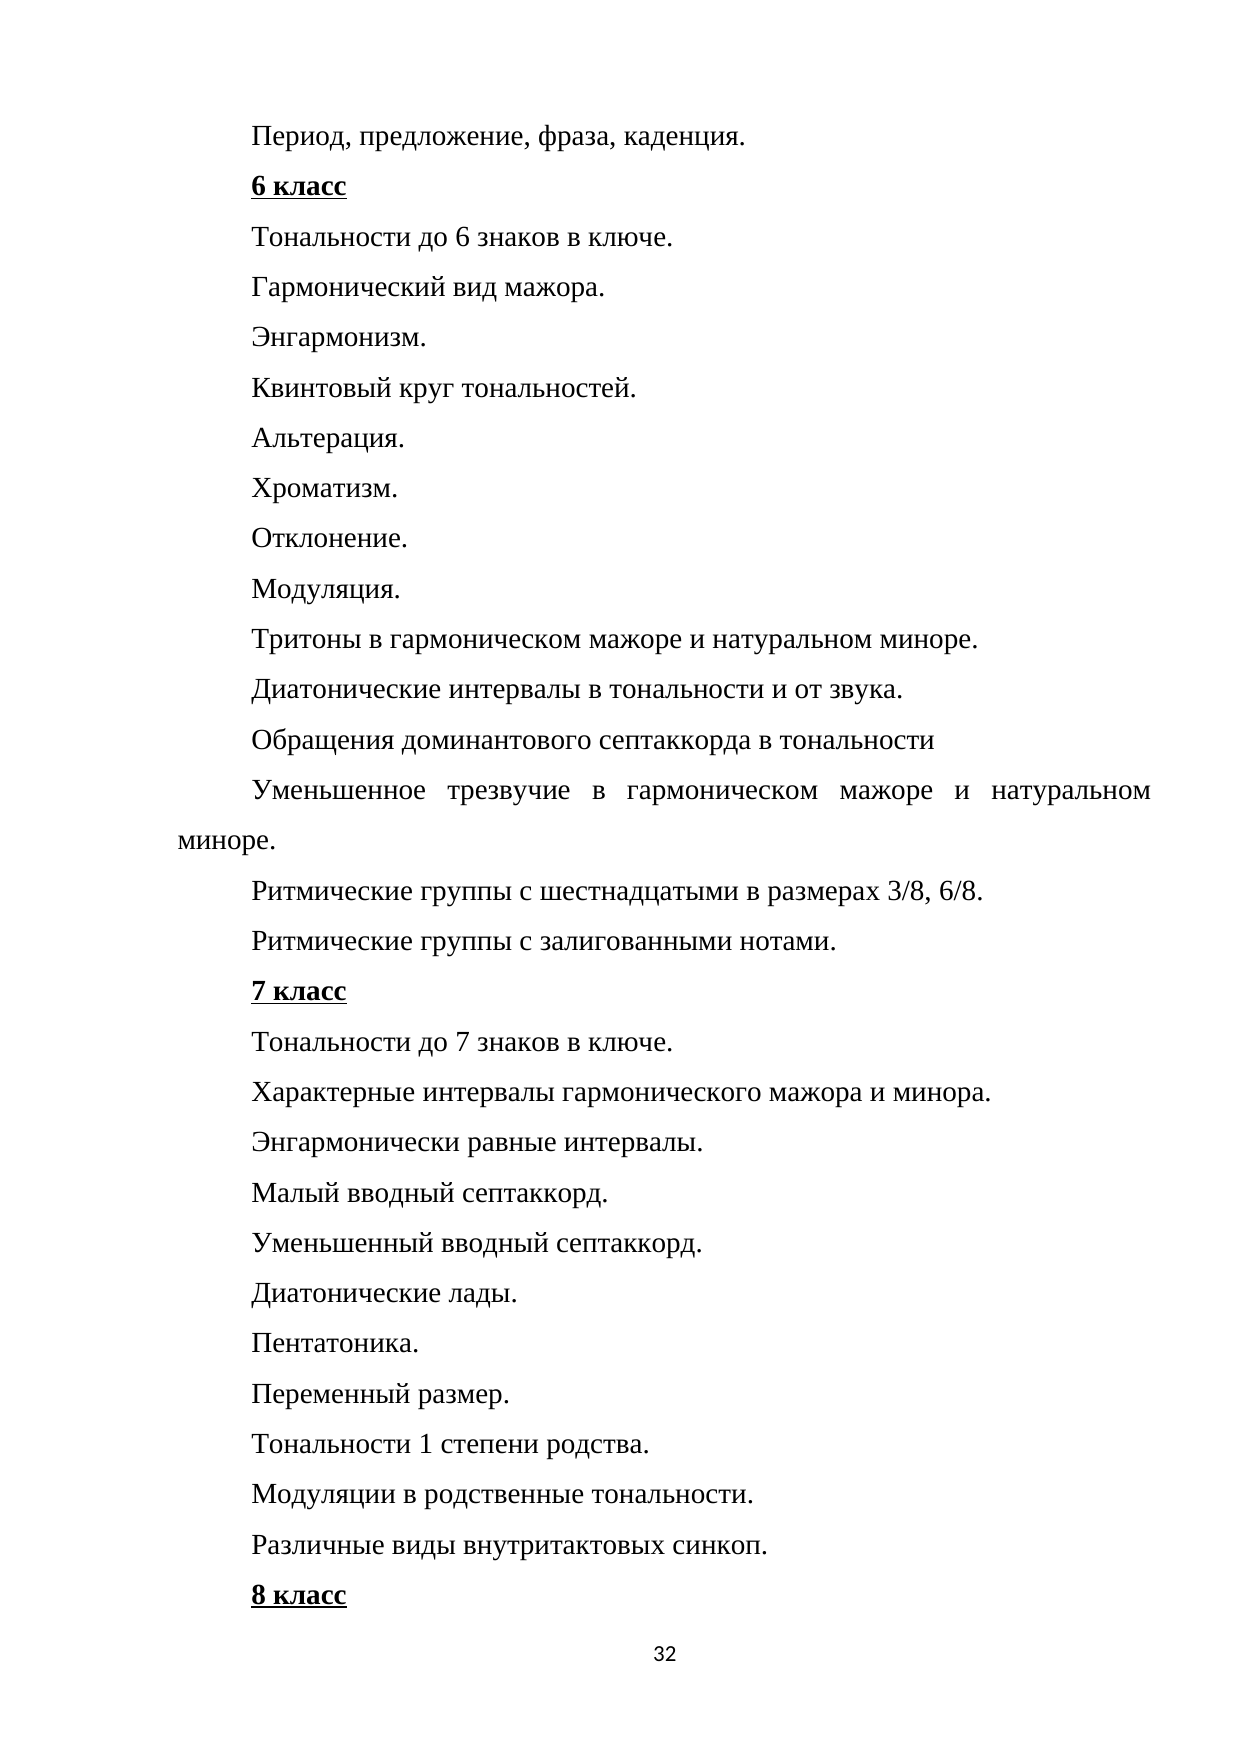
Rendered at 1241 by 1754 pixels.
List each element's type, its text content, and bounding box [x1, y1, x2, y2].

text 6 класс [177, 168, 1152, 202]
text Ритмические группы с шестнадцатыми в размерах 3/8, 6/8. [177, 873, 1152, 906]
text Пентатоника. [177, 1326, 1152, 1359]
text Характерные интервалы гармонического мажора и минора. [177, 1074, 1152, 1108]
text Уменьшенный вводный септаккорд. [177, 1225, 1152, 1258]
text Диатонические лады. [177, 1275, 1152, 1309]
text Различные виды внутритактовых синкоп. [177, 1527, 1152, 1560]
text Альтерация. [177, 420, 1152, 453]
text Гармонический вид мажора. [177, 269, 1152, 303]
text Модуляция. [177, 571, 1152, 604]
text Модуляции в родственные тональности. [177, 1477, 1152, 1510]
text Период, предложение, фраза, каденция. [177, 118, 1152, 152]
text Обращения доминантового септаккорда в тональности [177, 722, 1152, 755]
text Диатонические интервалы в тональности и от звука. [177, 672, 1152, 705]
text Хроматизм. [177, 470, 1152, 504]
text Ритмические группы с залигованными нотами. [177, 923, 1152, 957]
text Малый вводный септаккорд. [177, 1175, 1152, 1208]
text Переменный размер. [177, 1376, 1152, 1409]
text Тональности до 7 знаков в ключе. [177, 1024, 1152, 1057]
text Тональности 1 степени родства. [177, 1426, 1152, 1460]
text Тритоны в гармоническом мажоре и натуральном миноре. [177, 621, 1152, 655]
text Уменьшенное трезвучие в гармоническом мажоре и натуральном миноре. [177, 772, 1152, 856]
text Квинтовый круг тональностей. [177, 370, 1152, 403]
text 7 класс [177, 973, 1152, 1007]
text Отклонение. [177, 521, 1152, 554]
text 8 класс [177, 1577, 1152, 1611]
text Энгармонически равные интервалы. [177, 1124, 1152, 1158]
text Тональности до 6 знаков в ключе. [177, 219, 1152, 252]
text Энгармонизм. [177, 319, 1152, 353]
